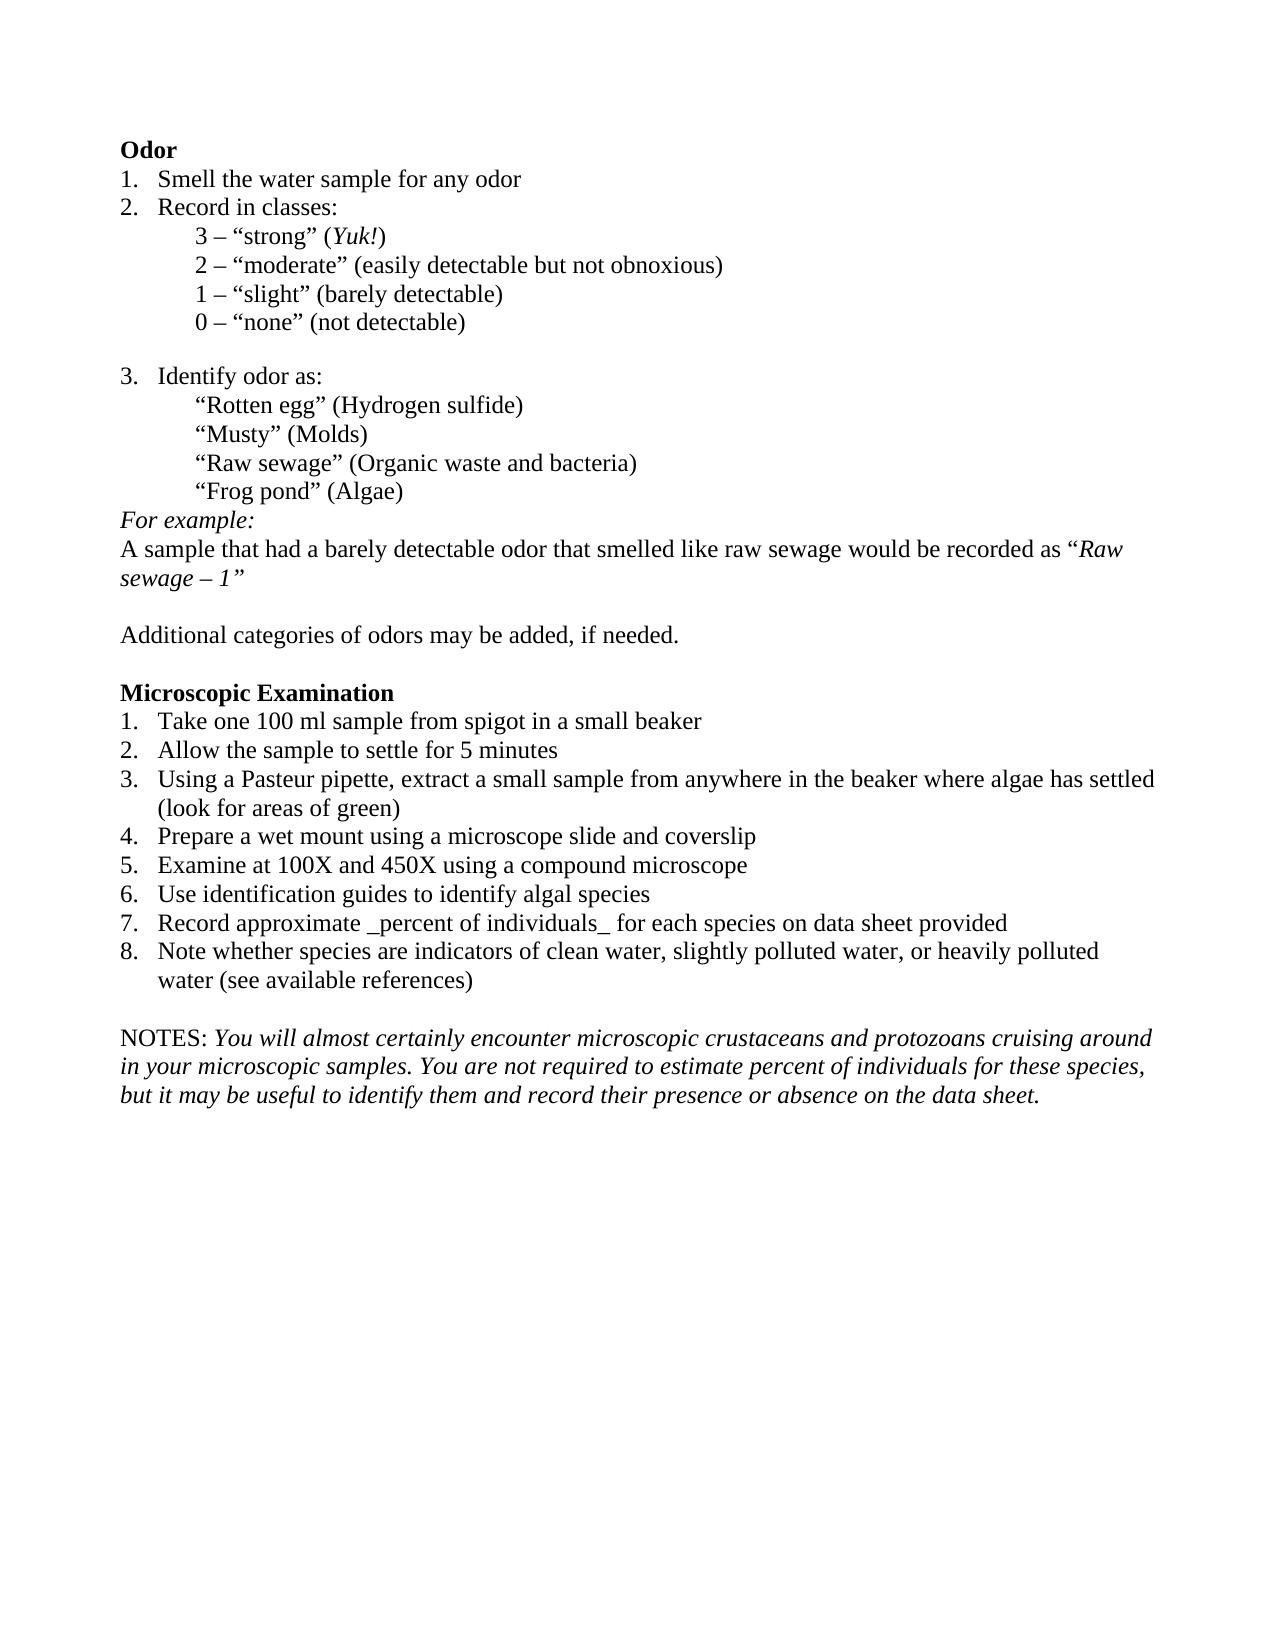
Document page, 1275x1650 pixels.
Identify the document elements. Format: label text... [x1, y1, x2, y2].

list Using a Pasteur pipette, extract a small sample from anywhere in the beaker where algae has settled (look for areas of green) [120, 764, 1155, 821]
list Smell the water sample for any odor [120, 164, 1155, 192]
text “Frog pond” (Algae) [195, 476, 1155, 505]
text NOTES: You will almost certainly encounter microscopic crustaceans and protozoans cruising around in your microscopic samples. You are not required to estimate percent of individuals for these species, but it may be useful to identify them and record their presence or absence on the data sheet. [120, 1023, 1155, 1109]
list Record in classes: [120, 192, 1155, 221]
text 3 – “strong” (Yuk!) [195, 221, 1155, 250]
text 0 – “none” (not detectable) [195, 307, 1155, 336]
list Prepare a wet mount using a microscope slide and coverslip [120, 821, 1155, 850]
list Take one 100 ml sample from spigot in a small beaker [120, 706, 1155, 735]
list Note whether species are indicators of clean water, slightly polluted water, or heavily polluted water (see available references) [120, 936, 1155, 994]
text Microscopic Examination [120, 678, 1155, 706]
text For example: [120, 505, 1155, 534]
list Record approximate _percent of individuals_ for each species on data sheet provided [120, 908, 1155, 936]
list Examine at 100X and 450X using a compound microscope [120, 850, 1155, 879]
text “Musty” (Molds) [195, 419, 1155, 448]
list Allow the sample to settle for 5 minutes [120, 735, 1155, 764]
text “Rotten egg” (Hydrogen sulfide) [195, 390, 1155, 419]
list Use identification guides to identify algal species [120, 879, 1155, 908]
list Identify odor as: [120, 361, 1155, 390]
text 1 – “slight” (barely detectable) [195, 279, 1155, 307]
text “Raw sewage” (Organic waste and bacteria) [195, 448, 1155, 476]
text A sample that had a barely detectable odor that smelled like raw sewage would be recorded as “Raw sewage – 1” [120, 534, 1155, 591]
text 2 – “moderate” (easily detectable but not obnoxious) [195, 250, 1155, 279]
text Odor [120, 135, 1155, 164]
text Additional categories of odors may be added, if needed. [120, 620, 1155, 649]
